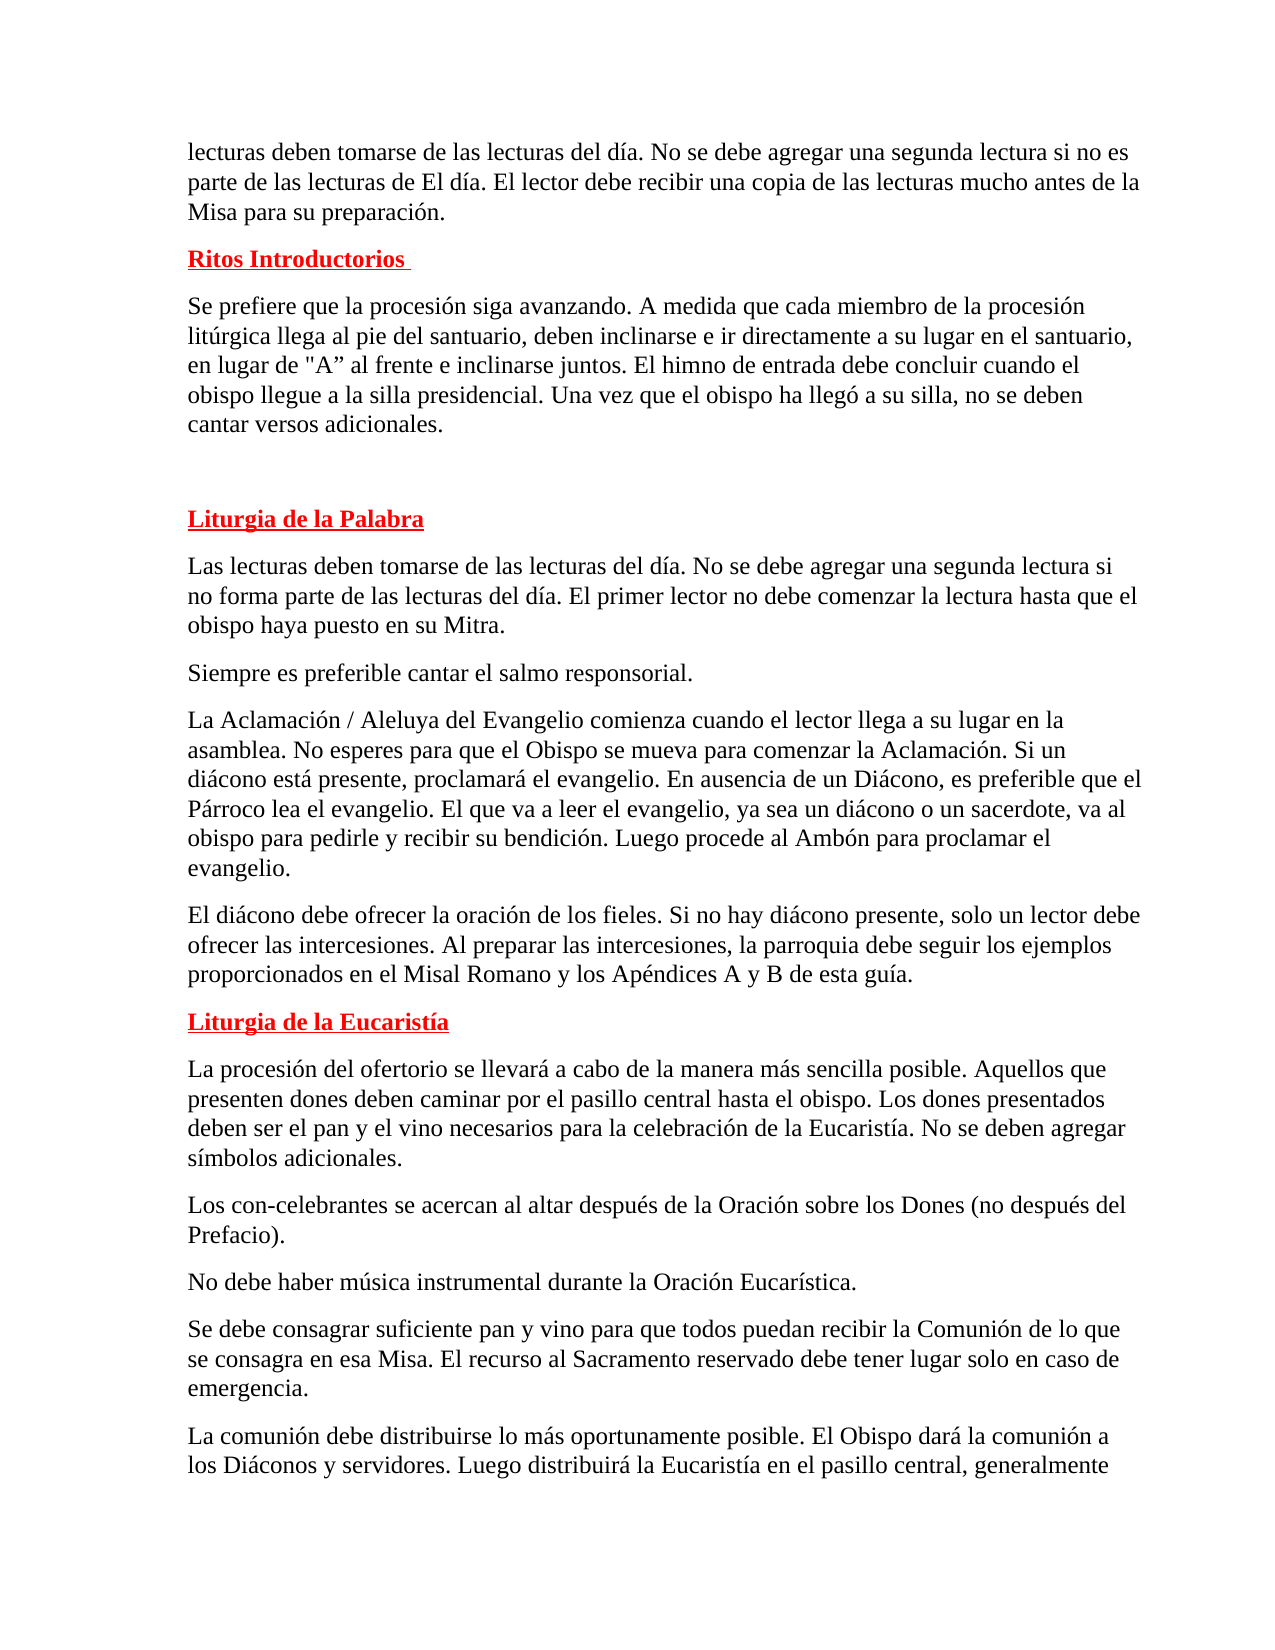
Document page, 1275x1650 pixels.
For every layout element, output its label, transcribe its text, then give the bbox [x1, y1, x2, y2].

text Se debe consagrar suficiente pan y vino para que todos puedan recibir la Comunión de lo que se consagra en esa Misa. El recurso al Sacramento reservado debe tener lugar solo en caso de emergencia. [187, 1314, 1143, 1402]
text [187, 137, 1143, 225]
text El diácono debe ofrecer la oración de los fieles. Si no hay diácono presente, solo un lector debe ofrecer las intercesiones. Al preparar las intercesiones, la parroquia debe seguir los ejemplos proporcionados en el Misal Romano y los Apéndices A y B de esta guía. [187, 900, 1143, 988]
text Siempre es preferible cantar el salmo responsorial. [187, 658, 1143, 687]
text Se prefiere que la procesión siga avanzando. A medida que cada miembro de la procesión litúrgica llega al pie del santuario, deben inclinarse e ir directamente a su lugar en el santuario, en lugar de "A” al frente e inclinarse juntos. El himno de entrada debe concluir cuando el obispo llegue a la silla presidencial. Una vez que el obispo ha llegó a su silla, no se deben cantar versos adicionales. [187, 291, 1143, 438]
text La procesión del ofertorio se llevará a cabo de la manera más sencilla posible. Aquellos que presenten dones deben caminar por el pasillo central hasta el obispo. Los dones presentados deben ser el pan y el vino necesarios para la celebración de la Eucaristía. No se deben agregar símbolos adicionales. [187, 1054, 1143, 1172]
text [187, 1421, 1143, 1479]
text Los con-celebrantes se acercan al altar después de la Oración sobre los Dones (no después del Prefacio). [187, 1190, 1143, 1248]
text Liturgia de la Eucaristía [187, 1007, 1143, 1036]
text Liturgia de la Palabra [187, 504, 1143, 533]
text La Aclamación / Aleluya del Evangelio comienza cuando el lector llega a su lugar en la asamblea. No esperes para que el Obispo se mueva para comenzar la Aclamación. Si un diácono está presente, proclamará el evangelio. En ausencia de un Diácono, es preferible que el Párroco lea el evangelio. El que va a leer el evangelio, ya sea un diácono o un sacerdote, va al obispo para pedirle y recibir su bendición. Luego procede al Ambón para proclamar el evangelio. [187, 705, 1143, 882]
text No debe haber música instrumental durante la Oración Eucarística. [187, 1267, 1143, 1296]
text Las lecturas deben tomarse de las lecturas del día. No se debe agregar una segunda lectura si no forma parte de las lecturas del día. El primer lector no debe comenzar la lectura hasta que el obispo haya puesto en su Mitra. [187, 551, 1143, 639]
text Ritos Introductorios [187, 244, 1143, 273]
